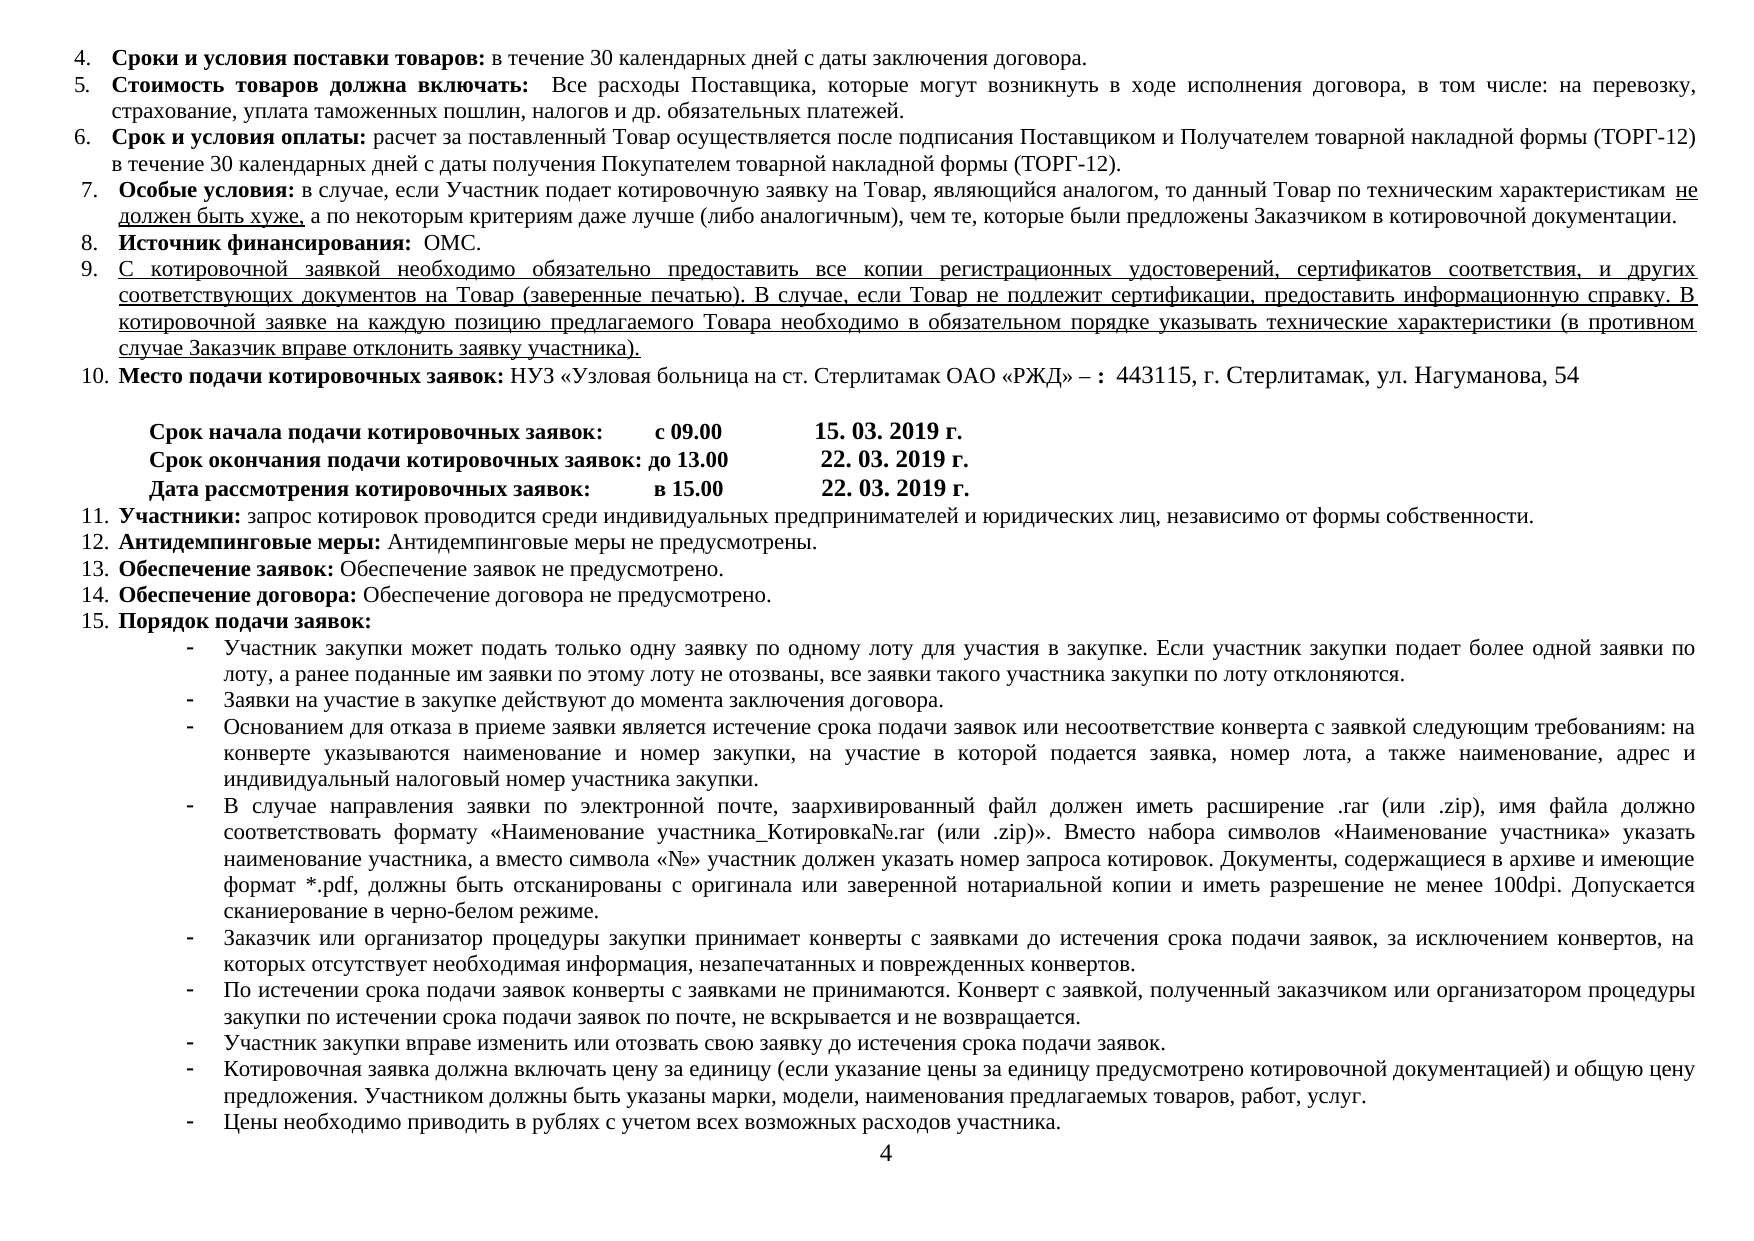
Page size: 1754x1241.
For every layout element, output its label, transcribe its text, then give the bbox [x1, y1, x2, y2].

list Обеспечение заявок: Обеспечение заявок не предусмотрено. [81, 555, 1698, 581]
list Сроки и условия поставки товаров: в течение 30 календарных дней с даты заключения договора. [74, 44, 1698, 71]
list Место подачи котировочных заявок: НУЗ «Узловая больница на ст. Стерлитамак ОАО «РЖД» – : 443115, г. Стерлитамак, ул. Нагуманова, 54 [81, 361, 1698, 389]
list Котировочная заявка должна включать цену за единицу (если указание цены за единицу предусмотрено котировочной документацией) и общую цену предложения. Участником должны быть указаны марки, модели, наименования предлагаемых товаров, работ, услуг. [186, 1055, 1698, 1108]
list Антидемпинговые меры: Антидемпинговые меры не предусмотрены. [81, 528, 1698, 555]
list Срок и условия оплаты: расчет за поставленный Товар осуществляется после подписания Поставщиком и Получателем товарной накладной формы (ТОРГ-12) в течение 30 календарных дней с даты получения Покупателем товарной накладной формы (ТОРГ-12). [74, 123, 1698, 176]
list Основанием для отказа в приеме заявки является истечение срока подачи заявок или несоответствие конверта с заявкой следующим требованиям: на конверте указываются наименование и номер закупки, на участие в которой подается заявка, номер лота, а также наименование, адрес и индивидуальный налоговый номер участника закупки. [186, 713, 1698, 792]
list Участники: запрос котировок проводится среди индивидуальных предпринимателей и юридических лиц, независимо от формы собственности. [81, 502, 1698, 528]
list Порядок подачи заявок: [81, 607, 1698, 634]
list Особые условия: в случае, если Участник подает котировочную заявку на Товар, являющийся аналогом, то данный Товар по техническим характеристикам не должен быть хуже, а по некоторым критериям даже лучше (либо аналогичным), чем те, которые были предложены Заказчиком в котировочной документации. [81, 176, 1698, 229]
list Заявки на участие в закупке действуют до момента заключения договора. [186, 686, 1698, 713]
list Стоимость товаров должна включать: Все расходы Поставщика, которые могут возникнуть в ходе исполнения договора, в том числе: на перевозку, страхование, уплата таможенных пошлин, налогов и др. обязательных платежей. [74, 71, 1698, 123]
list Обеспечение договора: Обеспечение договора не предусмотрено. [81, 581, 1698, 607]
text Срок окончания подачи котировочных заявок: до 13.00 22. 03. 2019 г. [74, 444, 1698, 473]
list В случае направления заявки по электронной почте, заархивированный файл должен иметь расширение .rar (или .zip), имя файла должно соответствовать формату «Наименование участника_Котировка№.rar (или .zip)». Вместо набора символов «Наименование участника» указать наименование участника, а вместо символа «№» участник должен указать номер запроса котировок. Документы, содержащиеся в архиве и имеющие формат *.pdf, должны быть отсканированы с оригинала или заверенной нотариальной копии и иметь разрешение не менее 100dpi. Допускается сканиерование в черно-белом режиме. [186, 792, 1698, 924]
text Срок начала подачи котировочных заявок: с 09.00 15. 03. 2019 г. [74, 416, 1698, 444]
list С котировочной заявкой необходимо обязательно предоставить все копии регистрационных удостоверений, сертификатов соответствия, и других соответствующих документов на Товар (заверенные печатью). В случае, если Товар не подлежит сертификации, предоставить информационную справку. В котировочной заявке на каждую позицию предлагаемого Товара необходимо в обязательном порядке указывать технические характеристики (в противном случае Заказчик вправе отклонить заявку участника). [81, 255, 1698, 361]
list Участник закупки может подать только одну заявку по одному лоту для участия в закупке. Если участник закупки подает более одной заявки по лоту, а ранее поданные им заявки по этому лоту не отозваны, все заявки такого участника закупки по лоту отклоняются. [186, 634, 1698, 686]
text Дата рассмотрения котировочных заявок: в 15.00 22. 03. 2019 г. [74, 473, 1698, 502]
list Заказчик или организатор процедуры закупки принимает конверты с заявками до истечения срока подачи заявок, за исключением конвертов, на которых отсутствует необходимая информация, незапечатанных и поврежденных конвертов. [186, 924, 1698, 976]
list По истечении срока подачи заявок конверты с заявками не принимаются. Конверт с заявкой, полученный заказчиком или организатором процедуры закупки по истечении срока подачи заявок по почте, не вскрывается и не возвращается. [186, 976, 1698, 1029]
list Участник закупки вправе изменить или отозвать свою заявку до истечения срока подачи заявок. [186, 1029, 1698, 1055]
list Цены необходимо приводить в рублях с учетом всех возможных расходов участника. [186, 1108, 1698, 1134]
list Источник финансирования: ОМС. [81, 229, 1698, 255]
